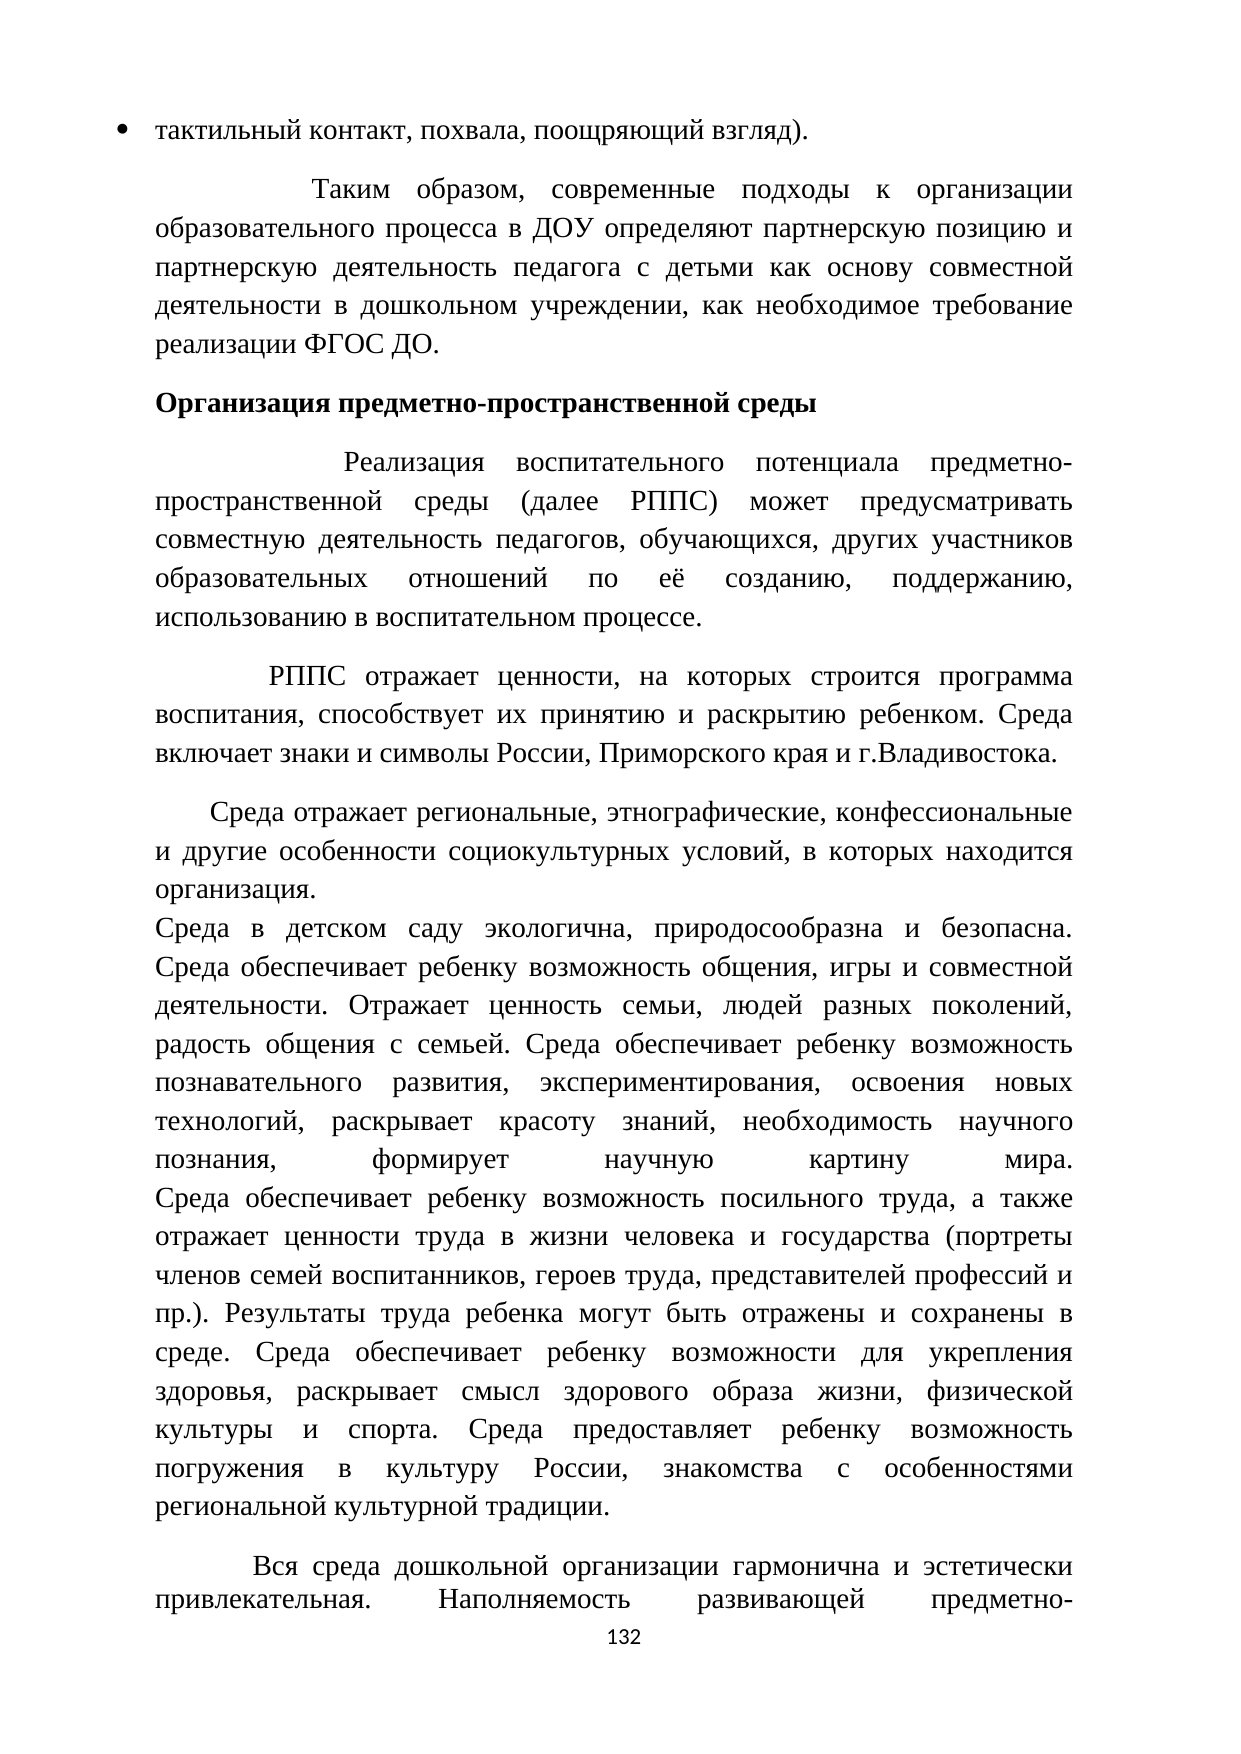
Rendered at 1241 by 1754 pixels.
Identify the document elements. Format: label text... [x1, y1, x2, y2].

text Организация предметно-пространственной среды [155, 385, 1074, 419]
text РППС отражает ценности, на которых строится программа воспитания, способствует их принятию и раскрытию ребенком. Среда включает знаки и символы России, Приморского края и г.Владивостока. [155, 658, 1074, 769]
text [155, 1548, 1074, 1615]
text Таким образом, современные подходы к организации образовательного процесса в ДОУ определяют партнерскую позицию и партнерскую деятельность педагога с детьми как основу совместной деятельности в дошкольном учреждении, как необходимое требование реализации ФГОС ДО. [155, 172, 1074, 359]
text Реализация воспитательного потенциала предметно-пространственной среды (далее РППС) может предусматривать совместную деятельность педагогов, обучающихся, других участников образовательных отношений по её созданию, поддержанию, использованию в воспитательном процессе. [155, 444, 1074, 632]
list тактильный контакт, похвала, поощряющий взгляд). [117, 112, 1074, 146]
text Среда отражает региональные, этнографические, конфессиональные и другие особенности социокультурных условий, в которых находится организация. Среда в детском саду экологична, природосообразна и безопасна. Среда обеспечивает ребенку возможность общения, игры и совместной деятельности. Отражает ценность семьи, людей разных поколений, радость общения с семьей. Среда обеспечивает ребенку возможность познавательного развития, экспериментирования, освоения новых технологий, раскрывает красоту знаний, необходимость научного познания, формирует научную картину мира. Среда обеспечивает ребенку возможность посильного труда, а также отражает ценности труда в жизни человека и государства (портреты членов семей воспитанников, героев труда, представителей профессий и пр.). Результаты труда ребенка могут быть отражены и сохранены в среде. Среда обеспечивает ребенку возможности для укрепления здоровья, раскрывает смысл здорового образа жизни, физической культуры и спорта. Среда предоставляет ребенку возможность погружения в культуру России, знакомства с особенностями региональной культурной традиции. [155, 794, 1074, 1522]
